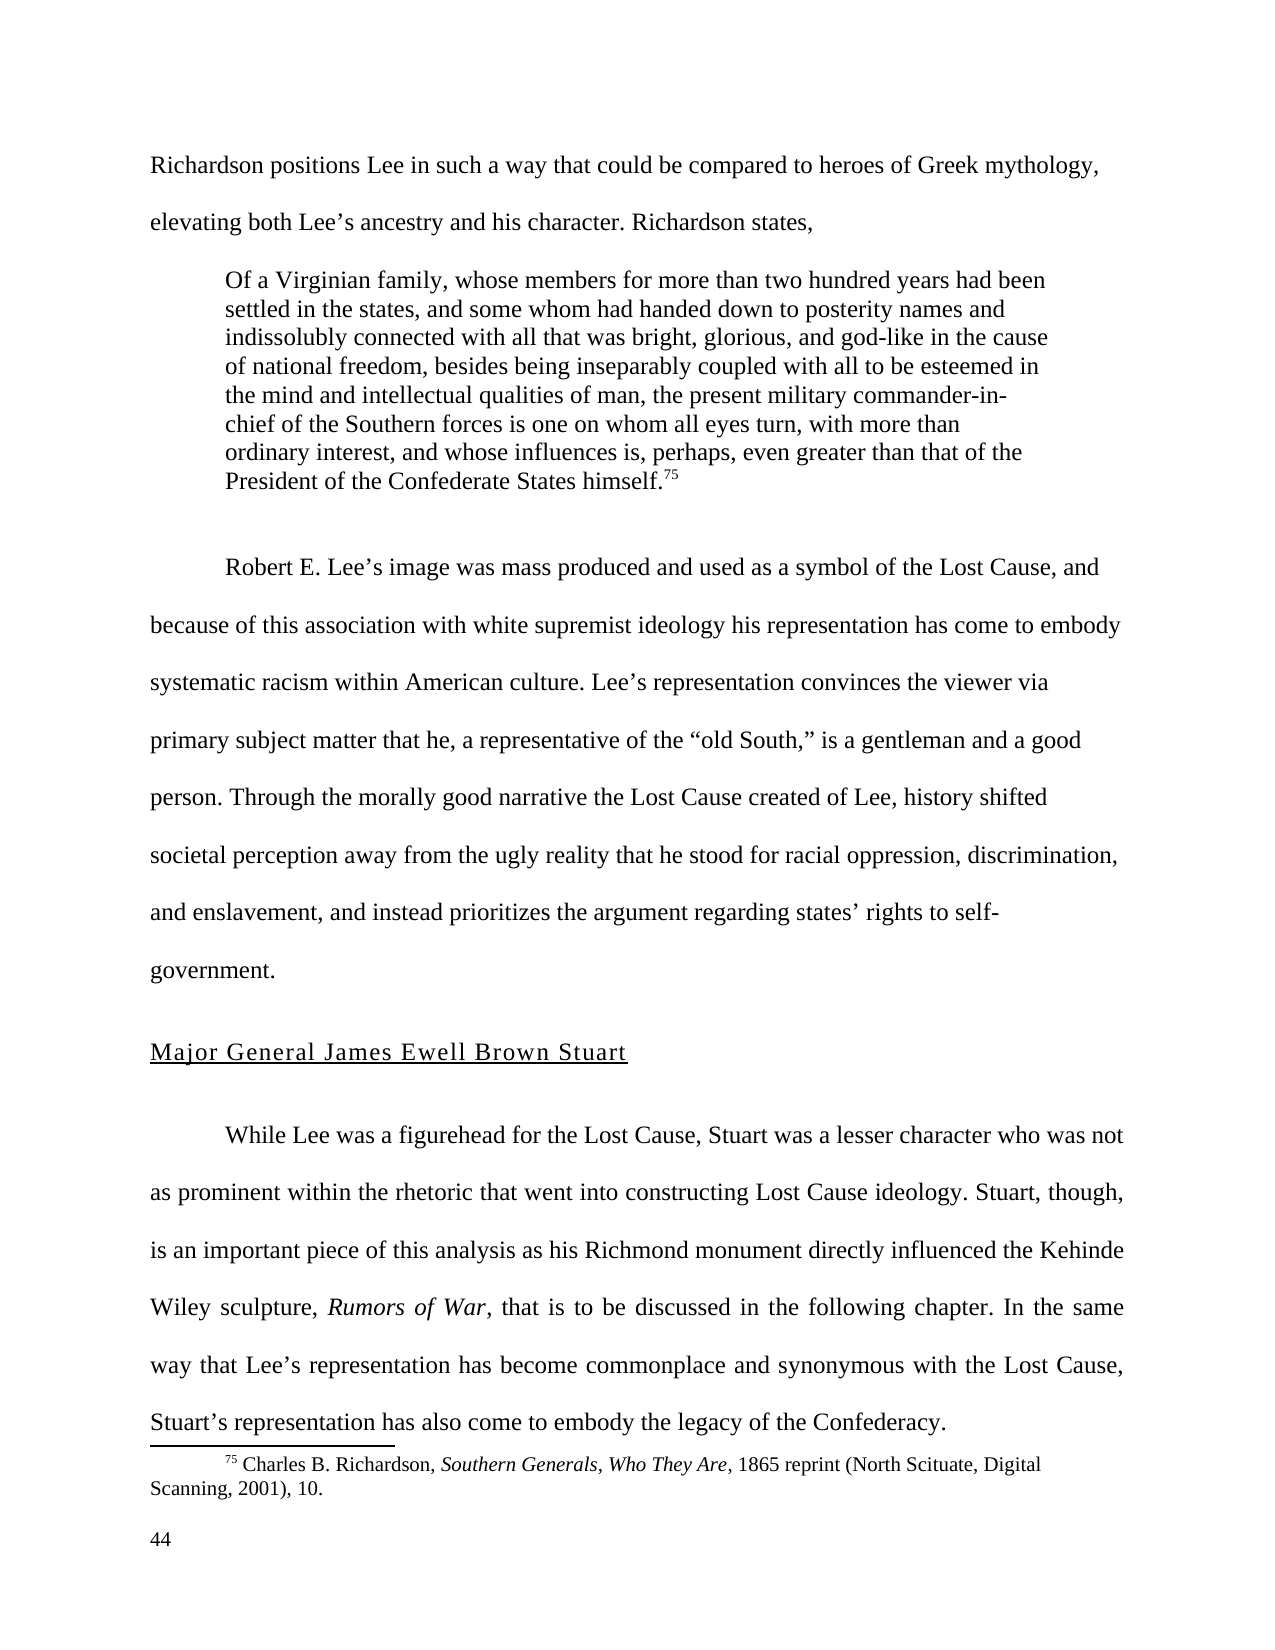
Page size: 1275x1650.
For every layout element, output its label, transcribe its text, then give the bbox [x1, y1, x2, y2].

subtitle Major General James Ewell Brown Stuart [150, 1037, 1125, 1066]
text Robert E. Lee’s image was mass produced and used as a symbol of the Lost Cause, and because of this association with white supremist ideology his representation has come to embody systematic racism within American culture. Lee’s representation convinces the viewer via primary subject matter that he, a representative of the “old South,” is a gentleman and a good person. Through the morally good narrative the Lost Cause created of Lee, history shifted societal perception away from the ugly reality that he stood for racial oppression, discrimination, and enslavement, and instead prioritizes the argument regarding states’ rights to self-government. [150, 552, 1125, 984]
text Of a Virginian family, whose members for more than two hundred years had been settled in the states, and some whom had handed down to posterity names and indissolubly connected with all that was bright, glorious, and god-like in the cause of national freedom, besides being inseparably coupled with all to be esteemed in the mind and intellectual qualities of man, the present military commander-in-chief of the Southern forces is one on whom all eyes turn, with more than ordinary interest, and whose influences is, perhaps, even greater than that of the President of the Confederate States himself. [225, 265, 1050, 495]
text While Lee was a figurehead for the Lost Cause, Stuart was a lesser character who was not as prominent within the rhetoric that went into constructing Lost Cause ideology. Stuart, though, is an important piece of this analysis as his Richmond monument directly influenced the Kehinde Wiley sculpture, Rumors of War, that is to be discussed in the following chapter. In the same way that Lee’s representation has become commonplace and synonymous with the Lost Cause, Stuart’s representation has also come to embody the legacy of the Confederacy. [150, 1120, 1125, 1436]
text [150, 150, 1125, 236]
